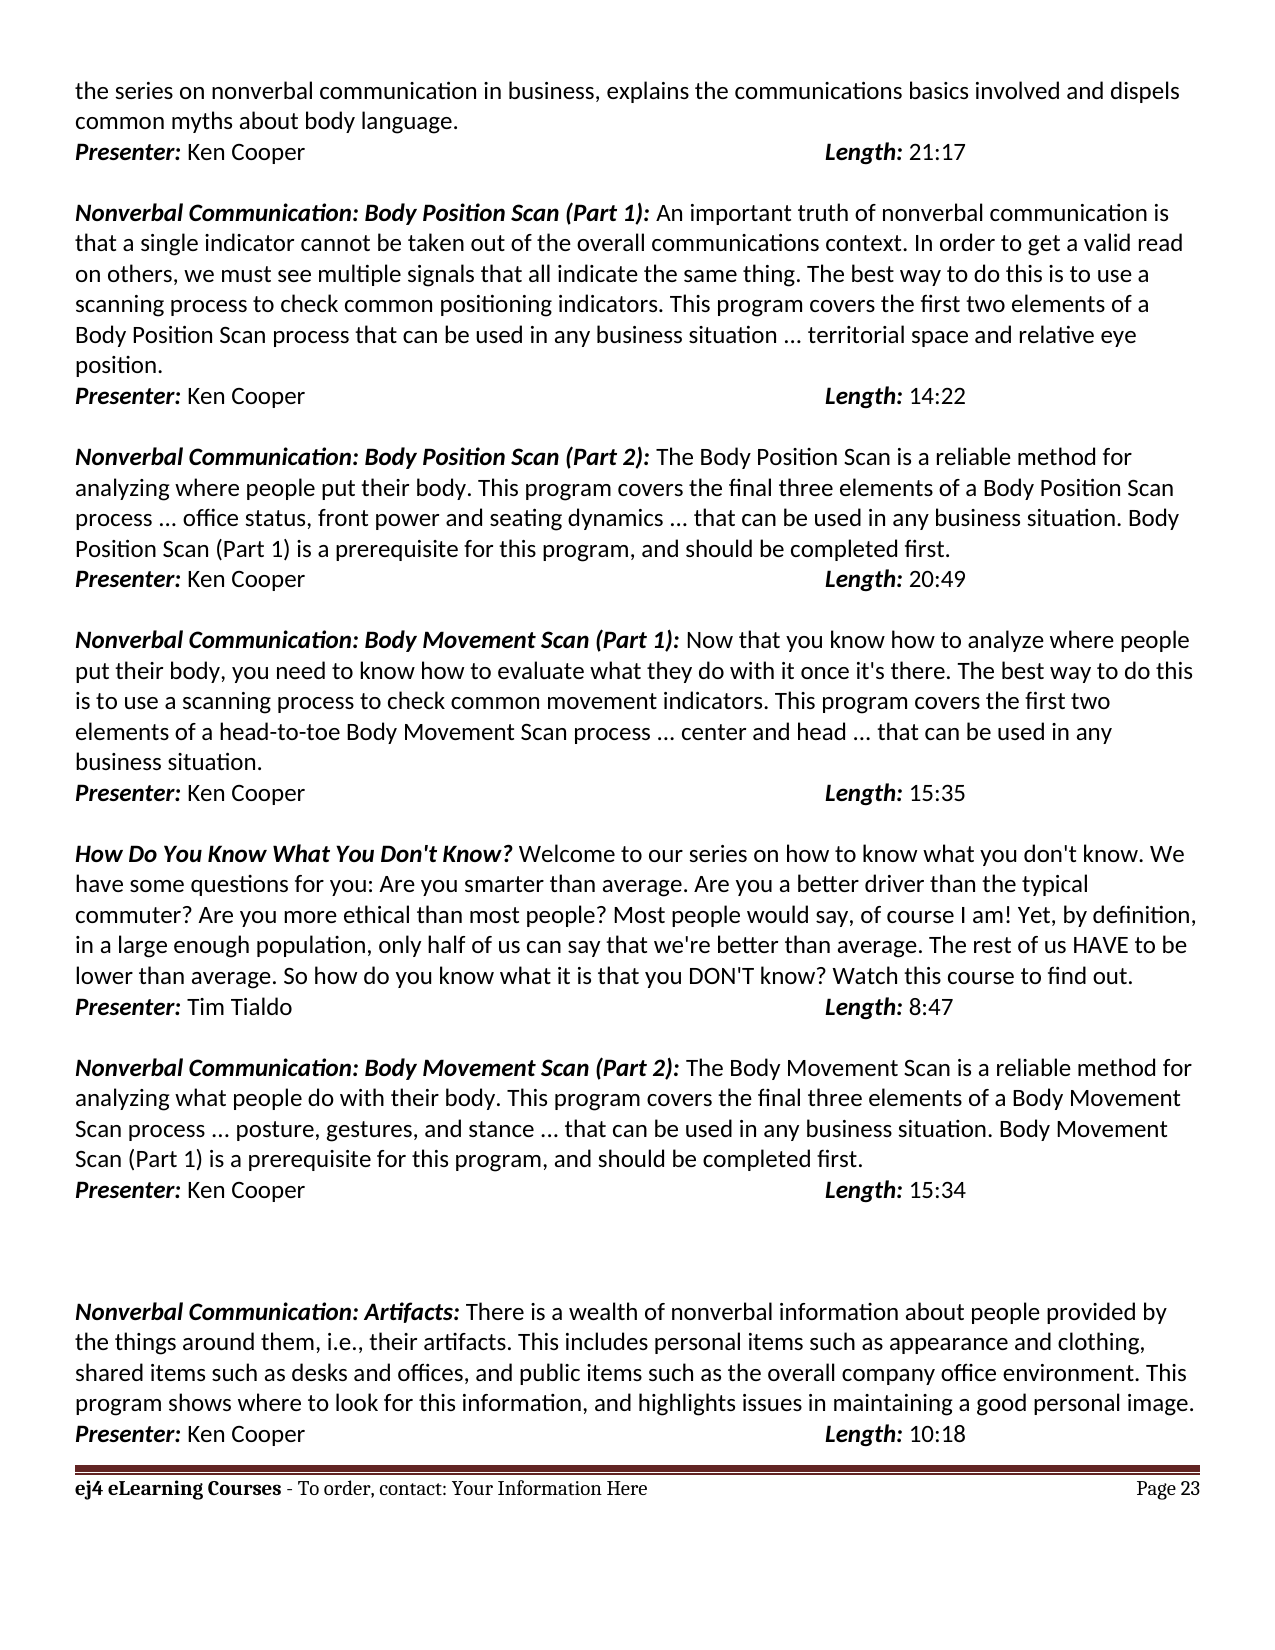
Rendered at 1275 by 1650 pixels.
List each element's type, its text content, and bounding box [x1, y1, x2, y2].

text Nonverbal Communication: Body Position Scan (Part 2): The Body Position Scan is a reliable method for analyzing where people put their body. This program covers the final three elements of a Body Position Scan process ... office status, front power and seating dynamics ... that can be used in any business situation. Body Position Scan (Part 1) is a prerequisite for this program, and should be completed first. [75, 441, 1200, 563]
text Nonverbal Communication: Artifacts: There is a wealth of nonverbal information about people provided by the things around them, i.e., their artifacts. This includes personal items such as appearance and clothing, shared items such as desks and offices, and public items such as the overall company office environment. This program shows where to look for this information, and highlights issues in maintaining a good personal image. [75, 1296, 1200, 1418]
text Presenter: Ken Cooper Length: 21:17 [75, 136, 1200, 167]
text Nonverbal Communication: Body Movement Scan (Part 1): Now that you know how to analyze where people put their body, you need to know how to evaluate what they do with it once it's there. The best way to do this is to use a scanning process to check common movement indicators. This program covers the first two elements of a head-to-toe Body Movement Scan process ... center and head ... that can be used in any business situation. [75, 624, 1200, 777]
text Presenter: Tim Tialdo Length: 8:47 [75, 991, 1200, 1021]
text Presenter: Ken Cooper Length: 10:18 [75, 1418, 1200, 1448]
text Presenter: Ken Cooper Length: 20:49 [75, 563, 1200, 594]
text Presenter: Ken Cooper Length: 14:22 [75, 380, 1200, 411]
text Nonverbal Communication: Body Movement Scan (Part 2): The Body Movement Scan is a reliable method for analyzing what people do with their body. This program covers the final three elements of a Body Movement Scan process ... posture, gestures, and stance ... that can be used in any business situation. Body Movement Scan (Part 1) is a prerequisite for this program, and should be completed first. [75, 1052, 1200, 1174]
text Presenter: Ken Cooper Length: 15:35 [75, 777, 1200, 807]
text Nonverbal Communication: Body Position Scan (Part 1): An important truth of nonverbal communication is that a single indicator cannot be taken out of the overall communications context. In order to get a valid read on others, we must see multiple signals that all indicate the same thing. The best way to do this is to use a scanning process to check common positioning indicators. This program covers the first two elements of a Body Position Scan process that can be used in any business situation ... territorial space and relative eye position. [75, 197, 1200, 380]
text Presenter: Ken Cooper Length: 15:34 [75, 1174, 1200, 1204]
text How Do You Know What You Don't Know? Welcome to our series on how to know what you don't know. We have some questions for you: Are you smarter than average. Are you a better driver than the typical commuter? Are you more ethical than most people? Most people would say, of course I am! Yet, by definition, in a large enough population, only half of us can say that we're better than average. The rest of us HAVE to be lower than average. So how do you know what it is that you DON'T know? Watch this course to find out. [75, 838, 1200, 991]
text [75, 75, 1200, 136]
